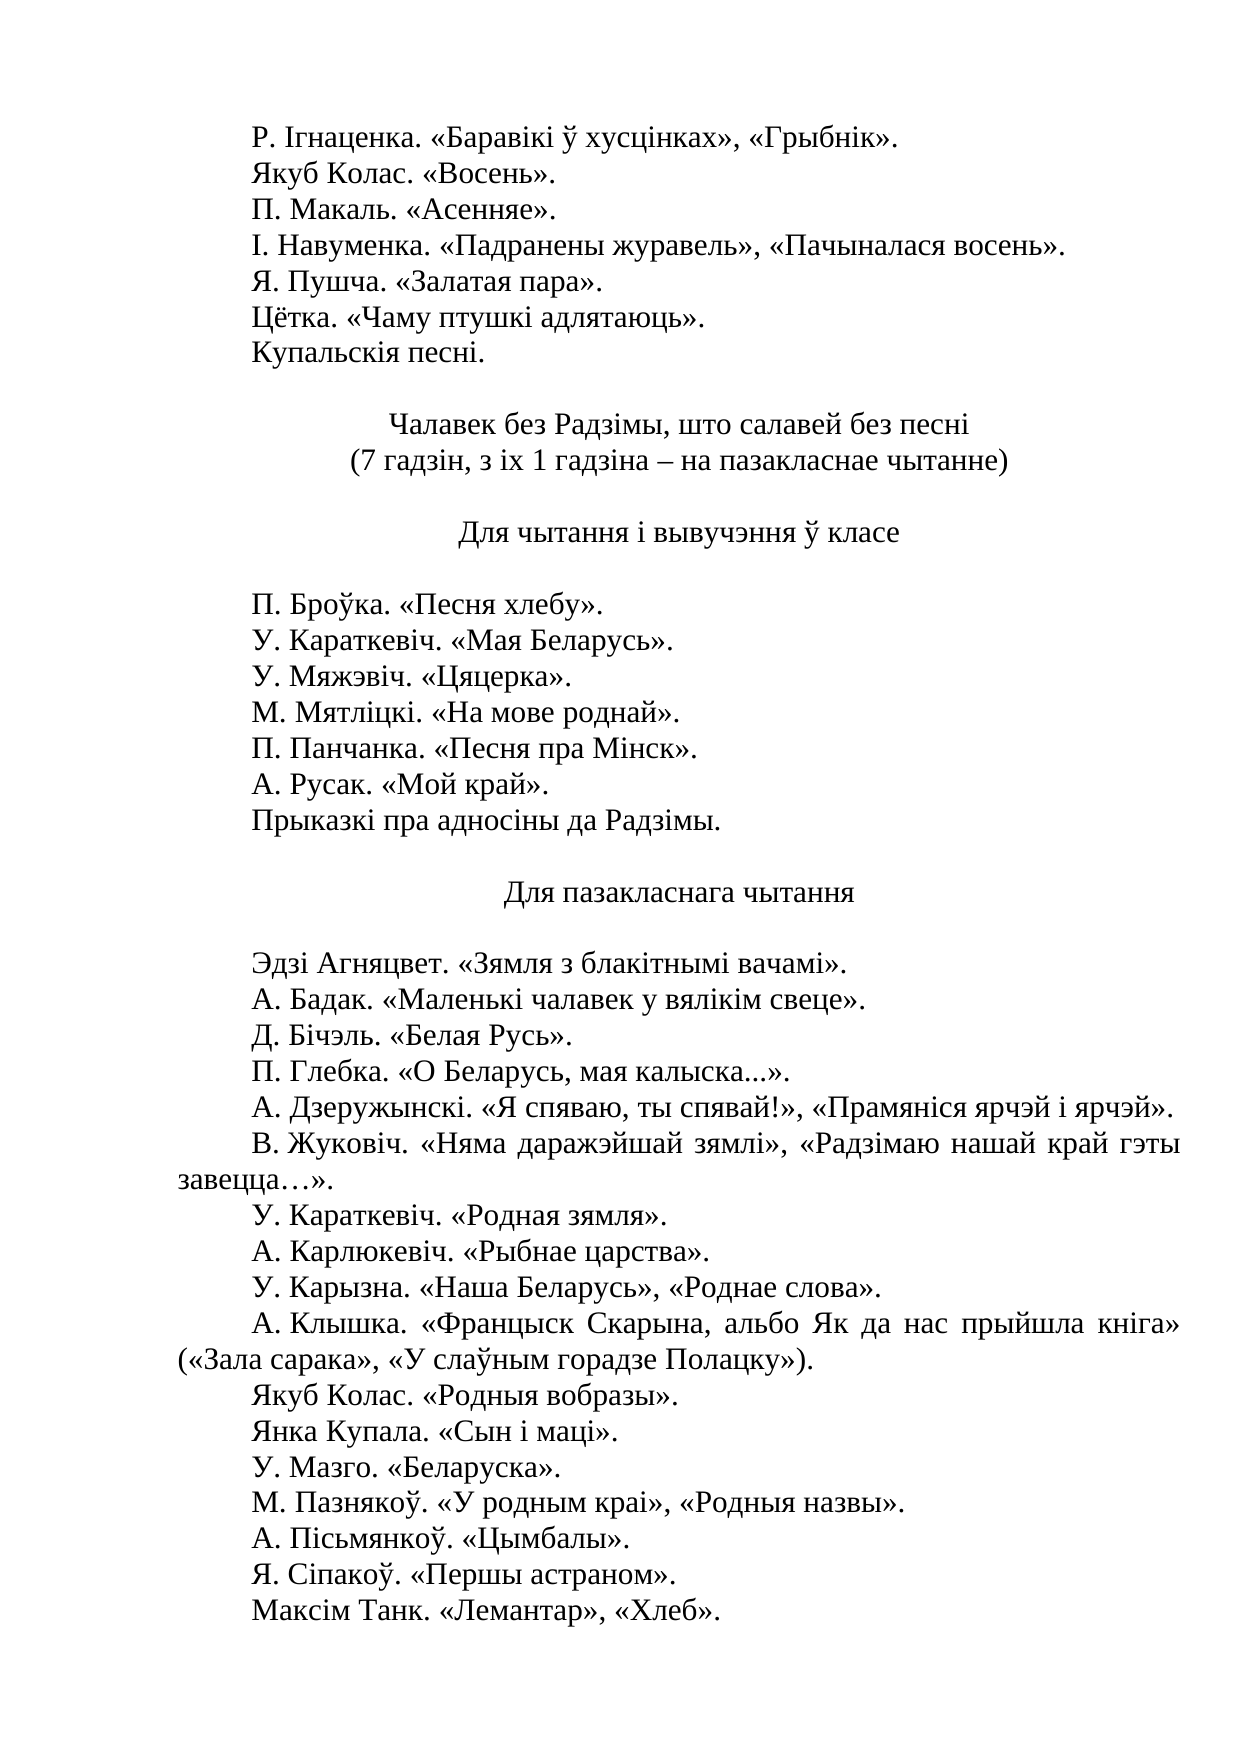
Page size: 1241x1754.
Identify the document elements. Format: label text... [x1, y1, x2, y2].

text П. Броўка. «Песня хлебу». [177, 585, 1181, 621]
text І. Навуменка. «Падранены журавель», «Пачыналася восень». [177, 226, 1181, 262]
text А. Клышка. «Францыск Скарына, альбо Як да нас прыйшла кніга» («Зала сарака», «У слаўным горадзе Полацку»). [177, 1304, 1181, 1376]
text У. Мазго. «Беларуска». [177, 1448, 1181, 1484]
text У. Караткевіч. «Мая Беларусь». [177, 621, 1181, 657]
text А. Русак. «Мой край». [177, 765, 1181, 801]
text М. Мятліцкі. «На мове роднай». [177, 693, 1181, 729]
text Эдзі Агняцвет. «Зямля з блакітнымі вачамі». [177, 945, 1181, 981]
text В. Жуковіч. «Няма даражэйшай зямлі», «Радзімаю нашай край гэты завецца…». [177, 1124, 1181, 1196]
text Я. Сіпакоў. «Першы астраном». [177, 1556, 1181, 1592]
text Р. Ігнаценка. «Баравікі ў хусцінках», «Грыбнік». [177, 118, 1181, 154]
text А. Дзеружынскі. «Я спяваю, ты спявай!», «Прамяніся ярчэй і ярчэй». [177, 1088, 1181, 1124]
text (7 гадзін, з іх 1 гадзіна – на пазакласнае чытанне) [177, 442, 1181, 477]
text У. Карызна. «Наша Беларусь», «Роднае слова». [177, 1268, 1181, 1304]
text Для пазакласнага чытання [177, 873, 1181, 909]
text А. Бадак. «Маленькі чалавек у вялікім свеце». [177, 981, 1181, 1017]
text У. Караткевіч. «Родная зямля». [177, 1196, 1181, 1232]
text Якуб Колас. «Родныя вобразы». [177, 1376, 1181, 1412]
text П. Панчанка. «Песня пра Мінск». [177, 729, 1181, 765]
text Я. Пушча. «Залатая пара». [177, 262, 1181, 298]
text У. Мяжэвіч. «Цяцерка». [177, 657, 1181, 693]
text Якуб Колас. «Восень». [177, 154, 1181, 190]
text Цётка. «Чаму птушкі адлятаюць». [177, 298, 1181, 334]
text Чалавек без Радзімы, што салавей без песні [177, 406, 1181, 442]
text Для чытання і вывучэння ў класе [177, 513, 1181, 549]
text А. Пісьмянкоў. «Цымбалы». [177, 1520, 1181, 1556]
text М. Пазнякоў. «У родным краі», «Родныя назвы». [177, 1484, 1181, 1520]
text Прыказкі пра адносіны да Радзімы. [177, 801, 1181, 837]
text П. Глебка. «О Беларусь, мая калыска...». [177, 1052, 1181, 1088]
text П. Макаль. «Асенняе». [177, 190, 1181, 226]
text Д. Бічэль. «Белая Русь». [177, 1017, 1181, 1052]
text Купальскія песні. [177, 334, 1181, 370]
text Максім Танк. «Лемантар», «Хлеб». [177, 1592, 1181, 1627]
text Янка Купала. «Сын і маці». [177, 1412, 1181, 1448]
text А. Карлюкевіч. «Рыбнае царства». [177, 1232, 1181, 1268]
